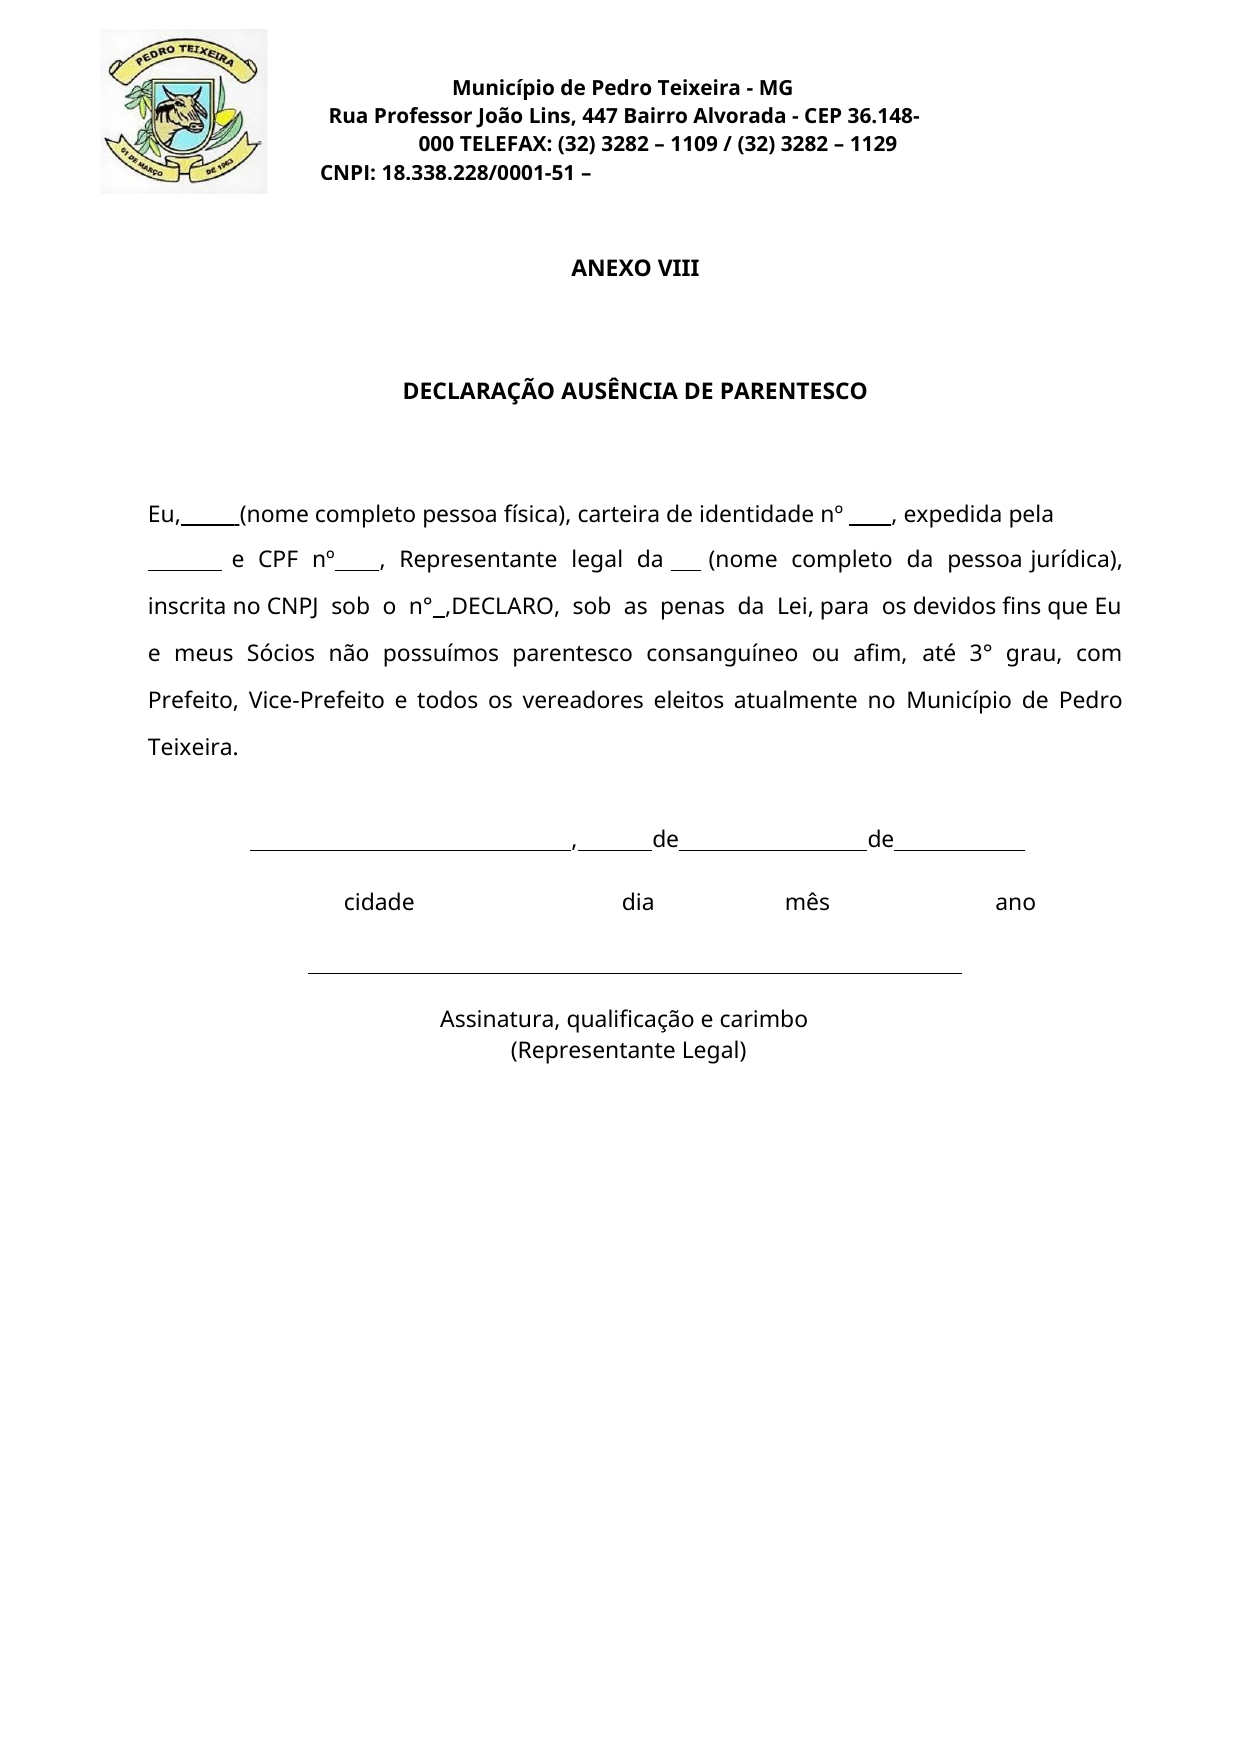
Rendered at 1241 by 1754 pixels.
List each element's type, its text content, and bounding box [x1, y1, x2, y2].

text e CPF nº , Representante legal da (nome completo da pessoa jurídica), inscrita no CNPJ sob o n° ,DECLARO, sob as penas da Lei, para os devidos fins que Eu e meus Sócios não possuímos parentesco consanguíneo ou afim, até 3° grau, com Prefeito, Vice-Prefeito e todos os vereadores eleitos atualmente no Município de Pedro Teixeira. [148, 543, 1123, 762]
subtitle ANEXO VIII [392, 252, 878, 283]
text Assinatura, qualificação e carimbo (Representante Legal) [440, 1003, 831, 1066]
text Eu, (nome completo pessoa física), carteira de identidade nº , expedida pela [148, 498, 1146, 529]
text , de de cidade dia mês ano [250, 823, 1040, 917]
text DECLARAÇÃO AUSÊNCIA DE PARENTESCO [392, 375, 878, 406]
picture [100, 29, 268, 194]
